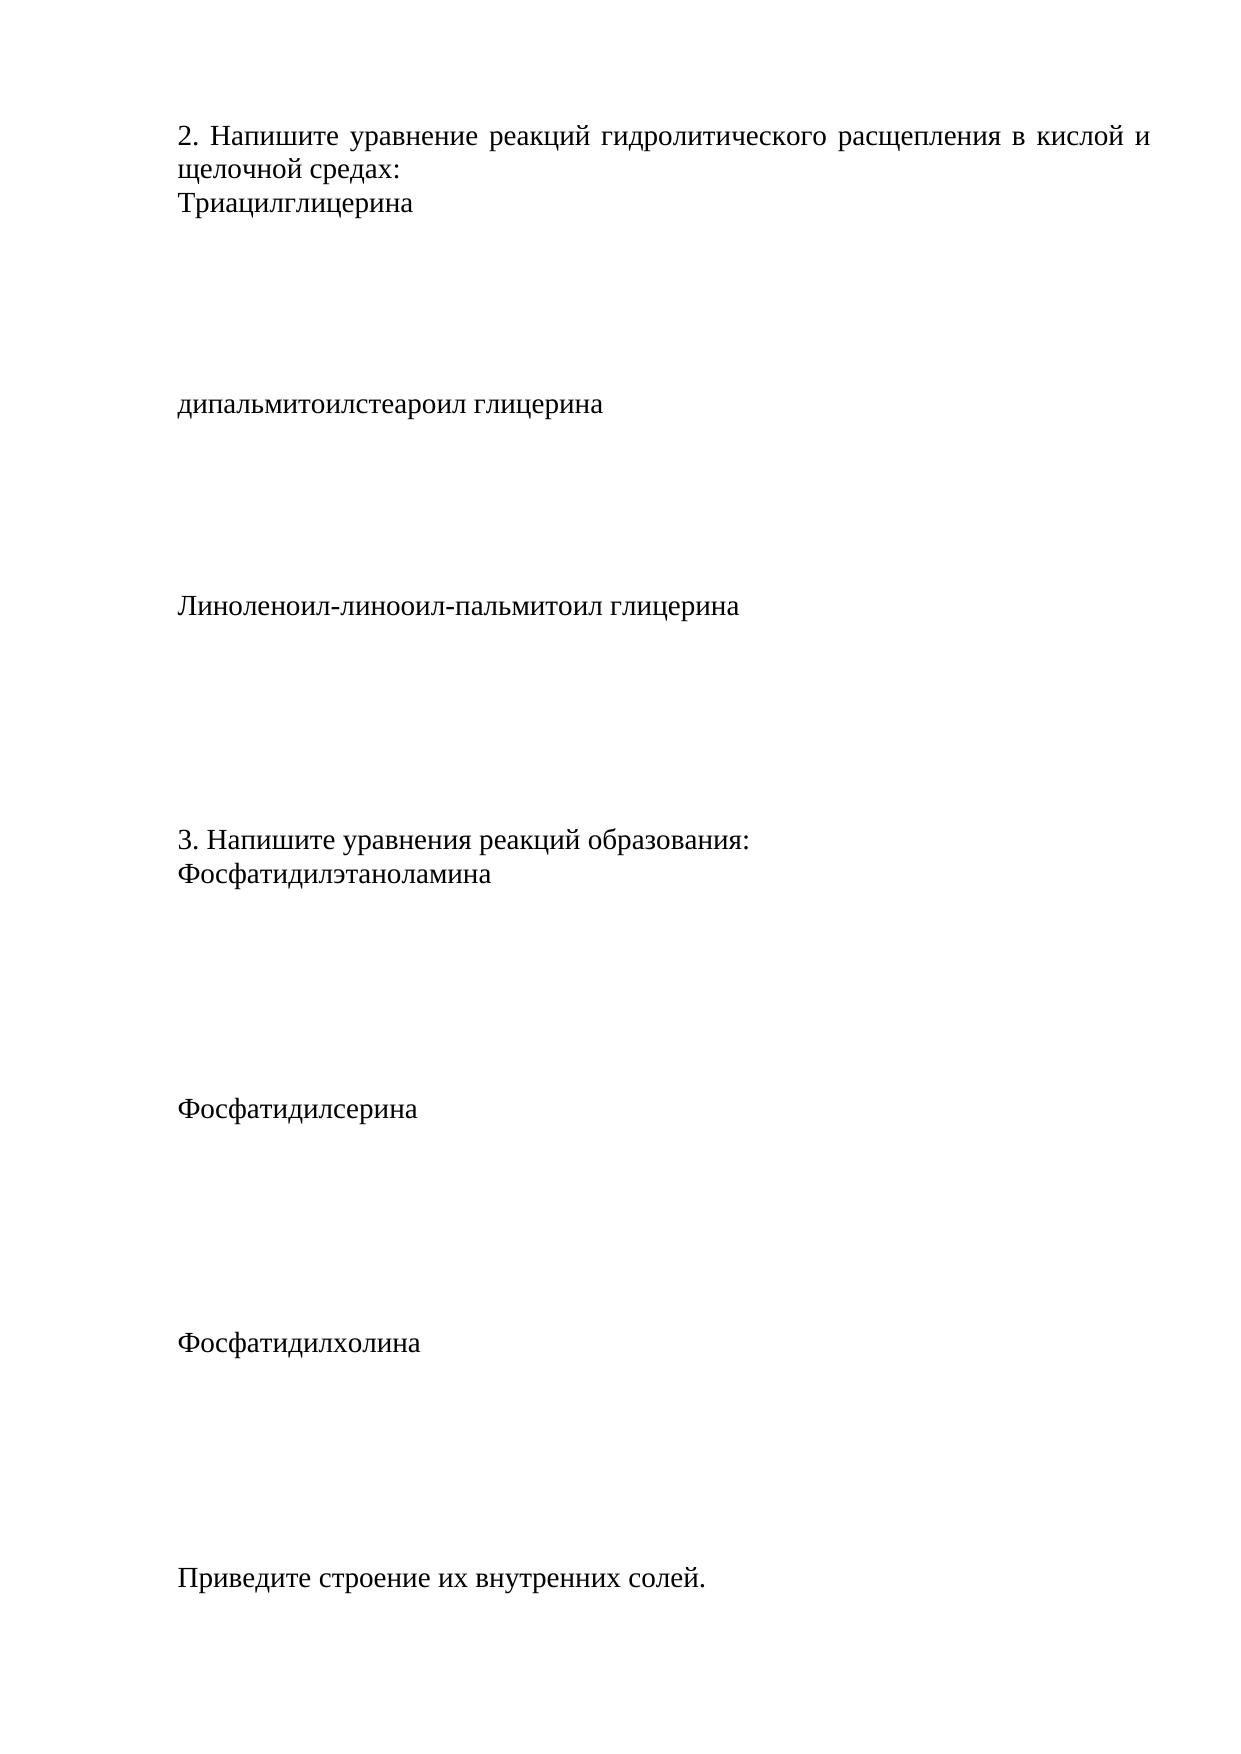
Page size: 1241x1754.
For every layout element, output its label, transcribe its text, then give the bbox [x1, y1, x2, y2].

text Фосфатидилхолина [177, 1326, 1152, 1359]
text Триацилглицерина [177, 185, 1152, 219]
text Фосфатидилсерина [177, 1091, 1152, 1124]
text Приведите строение их внутренних солей. [177, 1560, 1152, 1594]
text дипальмитоилстеароил глицерина [177, 386, 1152, 420]
text Фосфатидилэтаноламина [177, 856, 1152, 889]
text Линоленоил-линооил-пальмитоил глицерина [177, 588, 1152, 621]
text 3. Напишите уравнения реакций образования: [177, 822, 1152, 856]
text 2. Напишите уравнение реакций гидролитического расщепления в кислой и щелочной средах: [177, 118, 1152, 185]
